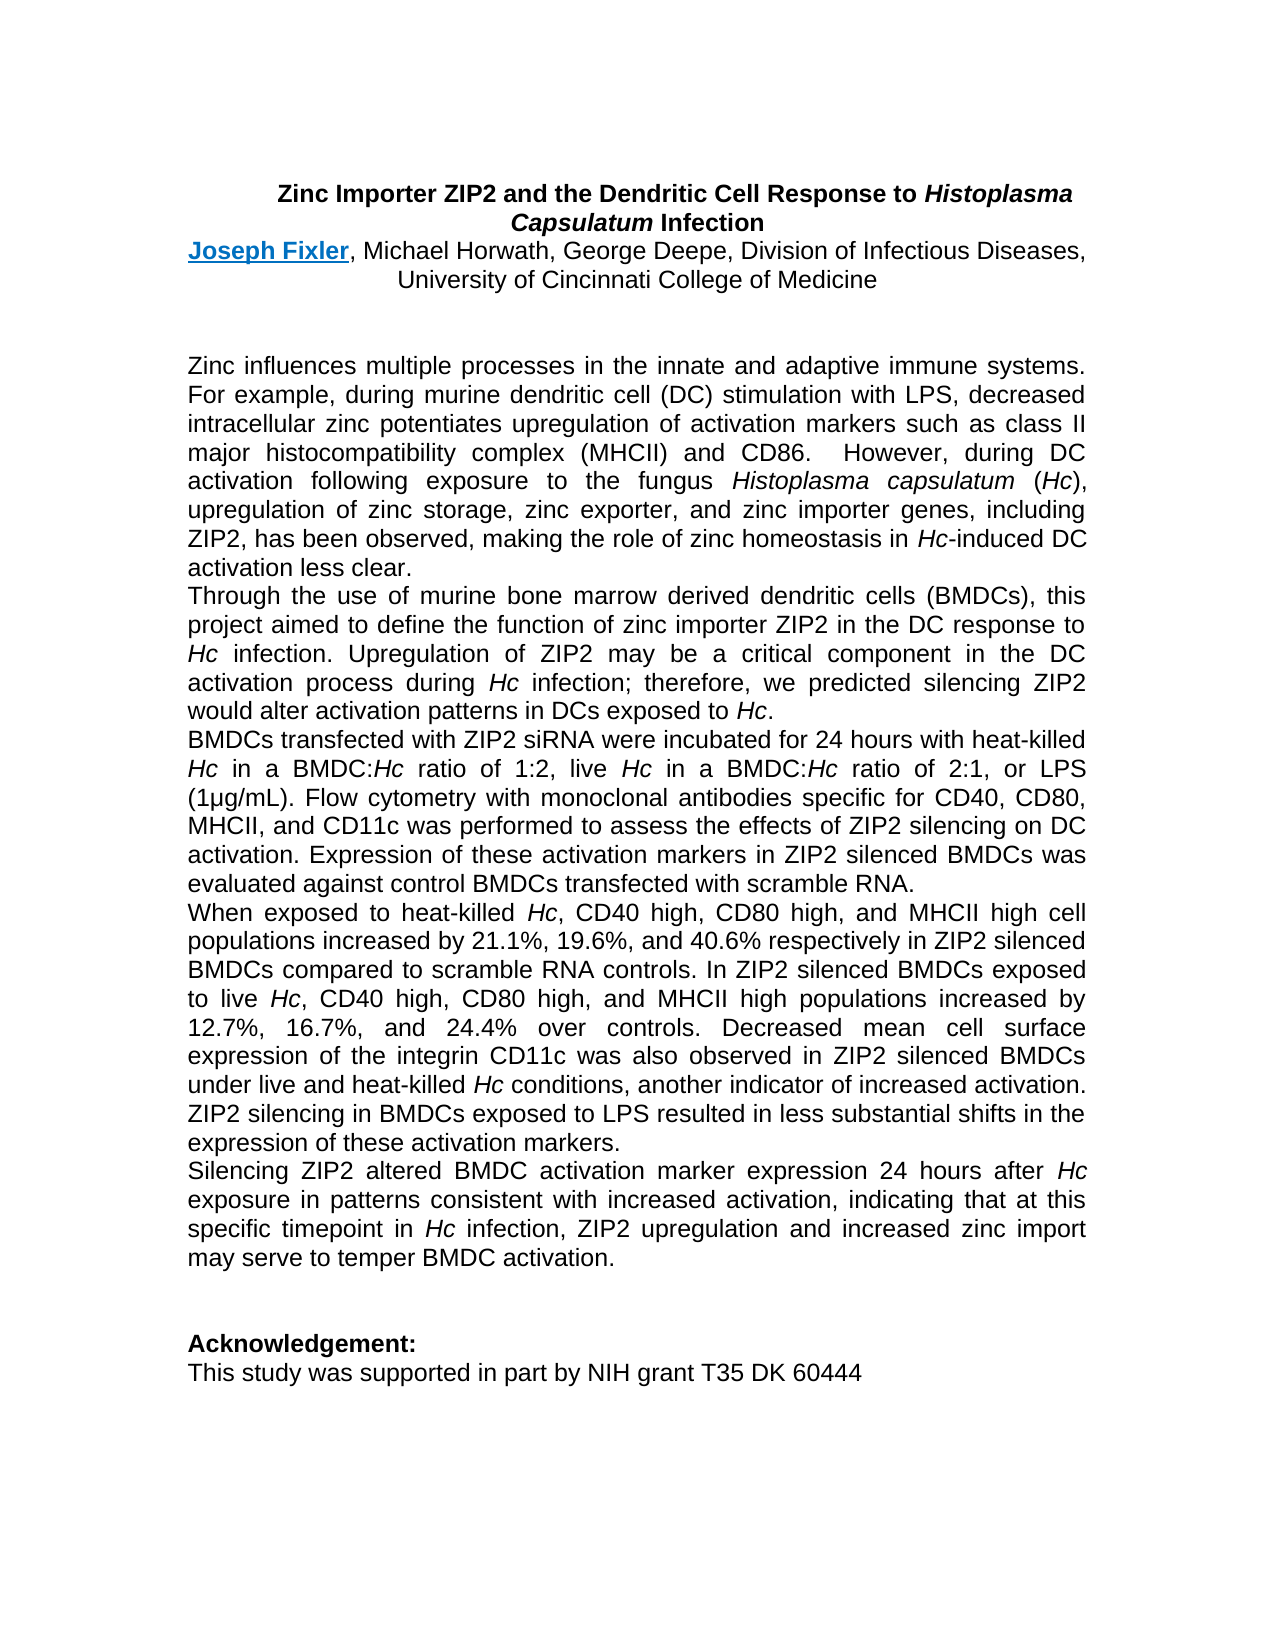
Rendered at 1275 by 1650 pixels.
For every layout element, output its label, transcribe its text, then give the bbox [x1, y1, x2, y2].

text Silencing ZIP2 altered BMDC activation marker expression 24 hours after Hc exposure in patterns consistent with increased activation, indicating that at this specific timepoint in Hc infection, ZIP2 upregulation and increased zinc import may serve to temper BMDC activation. [187, 1156, 1087, 1271]
text Zinc Importer ZIP2 and the Dendritic Cell Response to Histoplasma Capsulatum Infection [187, 179, 1087, 236]
text BMDCs transfected with ZIP2 siRNA were incubated for 24 hours with heat-killed Hc in a BMDC:Hc ratio of 1:2, live Hc in a BMDC:Hc ratio of 2:1, or LPS (1μg/mL). Flow cytometry with monoclonal antibodies specific for CD40, CD80, MHCII, and CD11c was performed to assess the effects of ZIP2 silencing on DC activation. Expression of these activation markers in ZIP2 silenced BMDCs was evaluated against control BMDCs transfected with scramble RNA. [187, 725, 1087, 897]
text Joseph Fixler, Michael Horwath, George Deepe, Division of Infectious Diseases, University of Cincinnati College of Medicine [187, 236, 1087, 294]
text When exposed to heat-killed Hc, CD40 high, CD80 high, and MHCII high cell populations increased by 21.1%, 19.6%, and 40.6% respectively in ZIP2 silenced BMDCs compared to scramble RNA controls. In ZIP2 silenced BMDCs exposed to live Hc, CD40 high, CD80 high, and MHCII high populations increased by 12.7%, 16.7%, and 24.4% over controls. Decreased mean cell surface expression of the integrin CD11c was also observed in ZIP2 silenced BMDCs under live and heat-killed Hc conditions, another indicator of increased activation. ZIP2 silencing in BMDCs exposed to LPS resulted in less substantial shifts in the expression of these activation markers. [187, 897, 1087, 1156]
text This study was supported in part by NIH grant T35 DK 60444 [187, 1357, 1087, 1386]
text Through the use of murine bone marrow derived dendritic cells (BMDCs), this project aimed to define the function of zinc importer ZIP2 in the DC response to Hc infection. Upregulation of ZIP2 may be a critical component in the DC activation process during Hc infection; therefore, we predicted silencing ZIP2 would alter activation patterns in DCs exposed to Hc. [187, 581, 1087, 725]
text Acknowledgement: [187, 1329, 1087, 1357]
text Zinc influences multiple processes in the innate and adaptive immune systems. For example, during murine dendritic cell (DC) stimulation with LPS, decreased intracellular zinc potentiates upregulation of activation markers such as class II major histocompatibility complex (MHCII) and CD86. However, during DC activation following exposure to the fungus Histoplasma capsulatum (Hc), upregulation of zinc storage, zinc exporter, and zinc importer genes, including ZIP2, has been observed, making the role of zinc homeostasis in Hc-induced DC activation less clear. [187, 351, 1087, 581]
